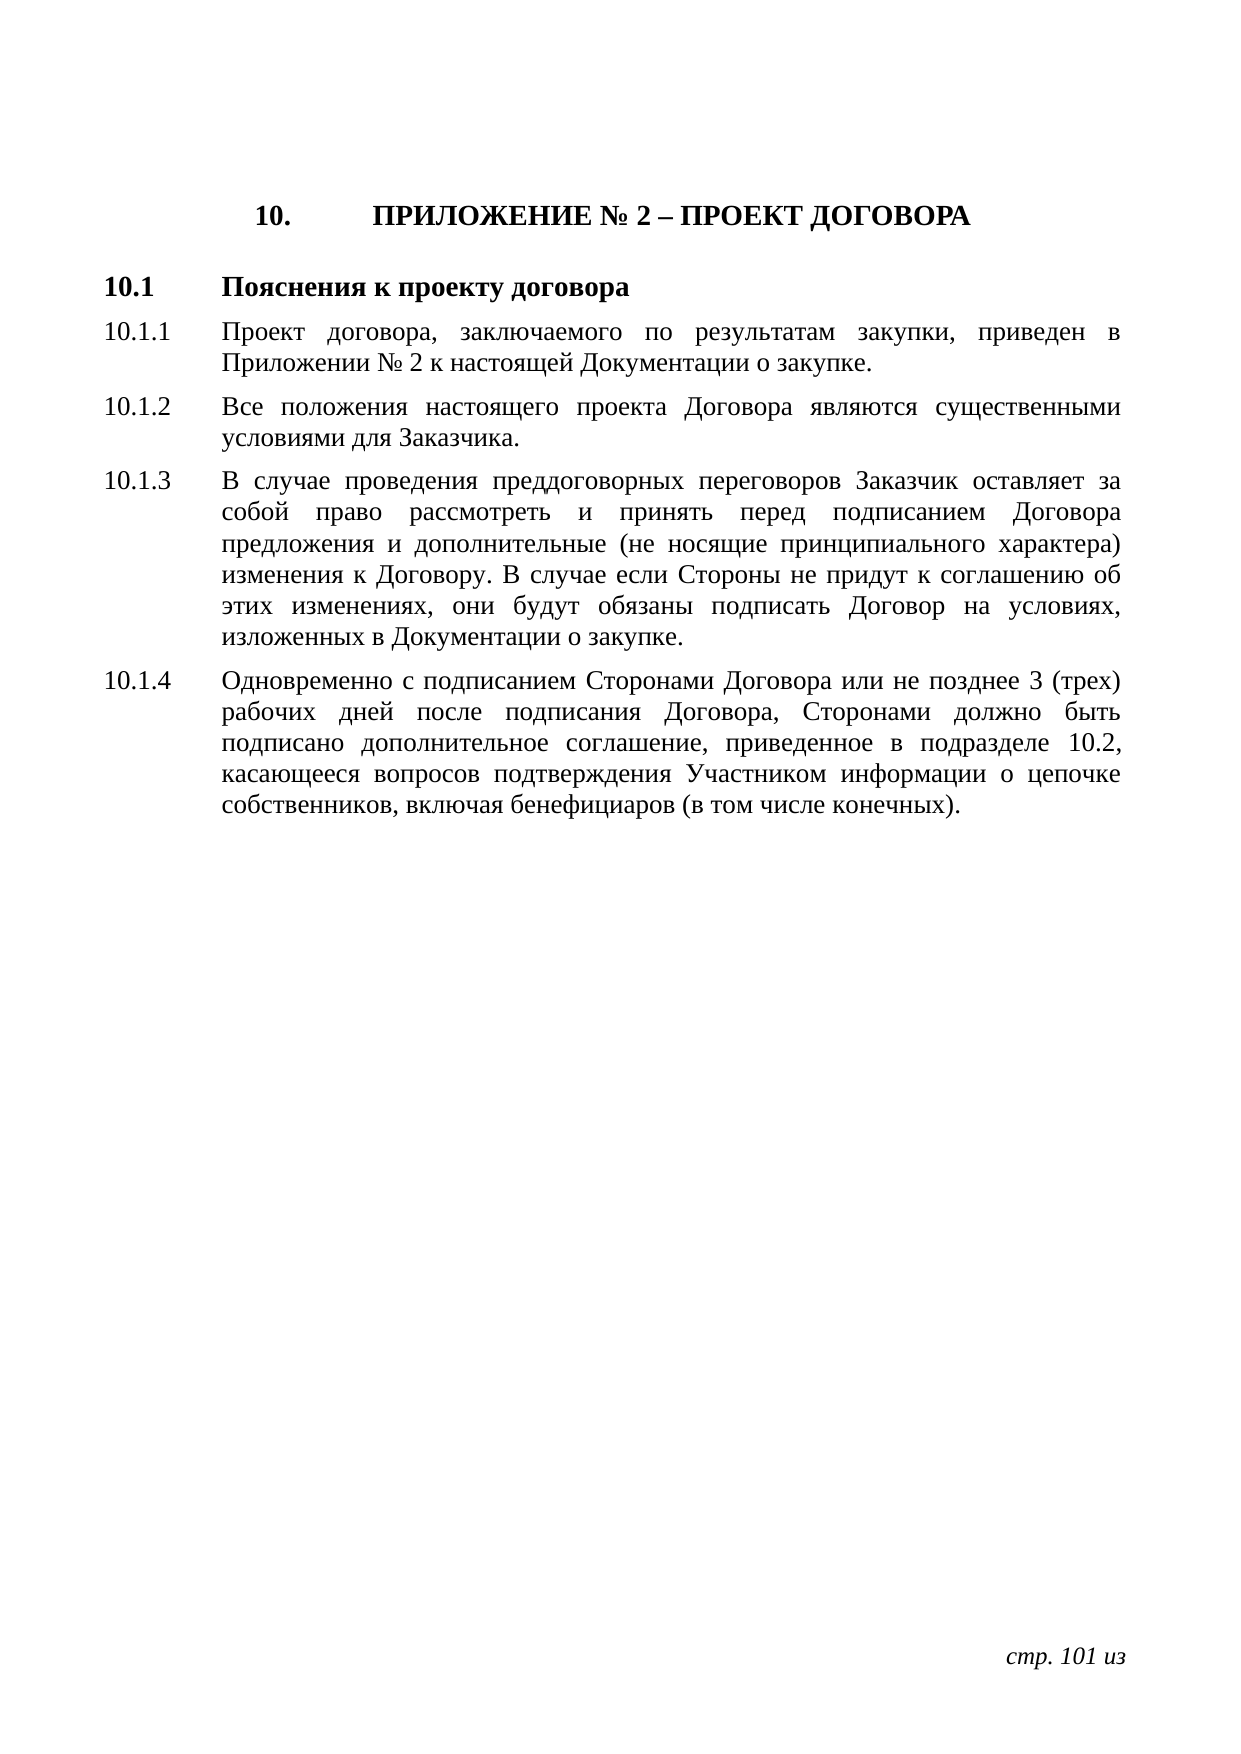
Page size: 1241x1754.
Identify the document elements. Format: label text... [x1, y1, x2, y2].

subtitle Пояснения к проекту договора [103, 269, 1122, 302]
text Все положения настоящего проекта Договора являются существенными условиями для Заказчика. [103, 389, 1122, 452]
subtitle ПРИЛОЖЕНИЕ № 2 – ПРОЕКТ ДОГОВОРА [103, 198, 1122, 231]
text Одновременно с подписанием Сторонами Договора или не позднее 3 (трех) рабочих дней после подписания Договора, Сторонами должно быть подписано дополнительное соглашение, приведенное в подразделе 10.2, касающееся вопросов подтверждения Участником информации о цепочке собственников, включая бенефициаров (в том числе конечных). [103, 664, 1122, 819]
text В случае проведения преддоговорных переговоров Заказчик оставляет за собой право рассмотреть и принять перед подписанием Договора предложения и дополнительные (не носящие принципиального характера) изменения к Договору. В случае если Стороны не придут к соглашению об этих изменениях, они будут обязаны подписать Договор на условиях, изложенных в Документации о закупке. [103, 464, 1122, 651]
text Проект договора, заключаемого по результатам закупки, приведен в Приложении № 2 к настоящей Документации о закупке. [103, 315, 1122, 377]
